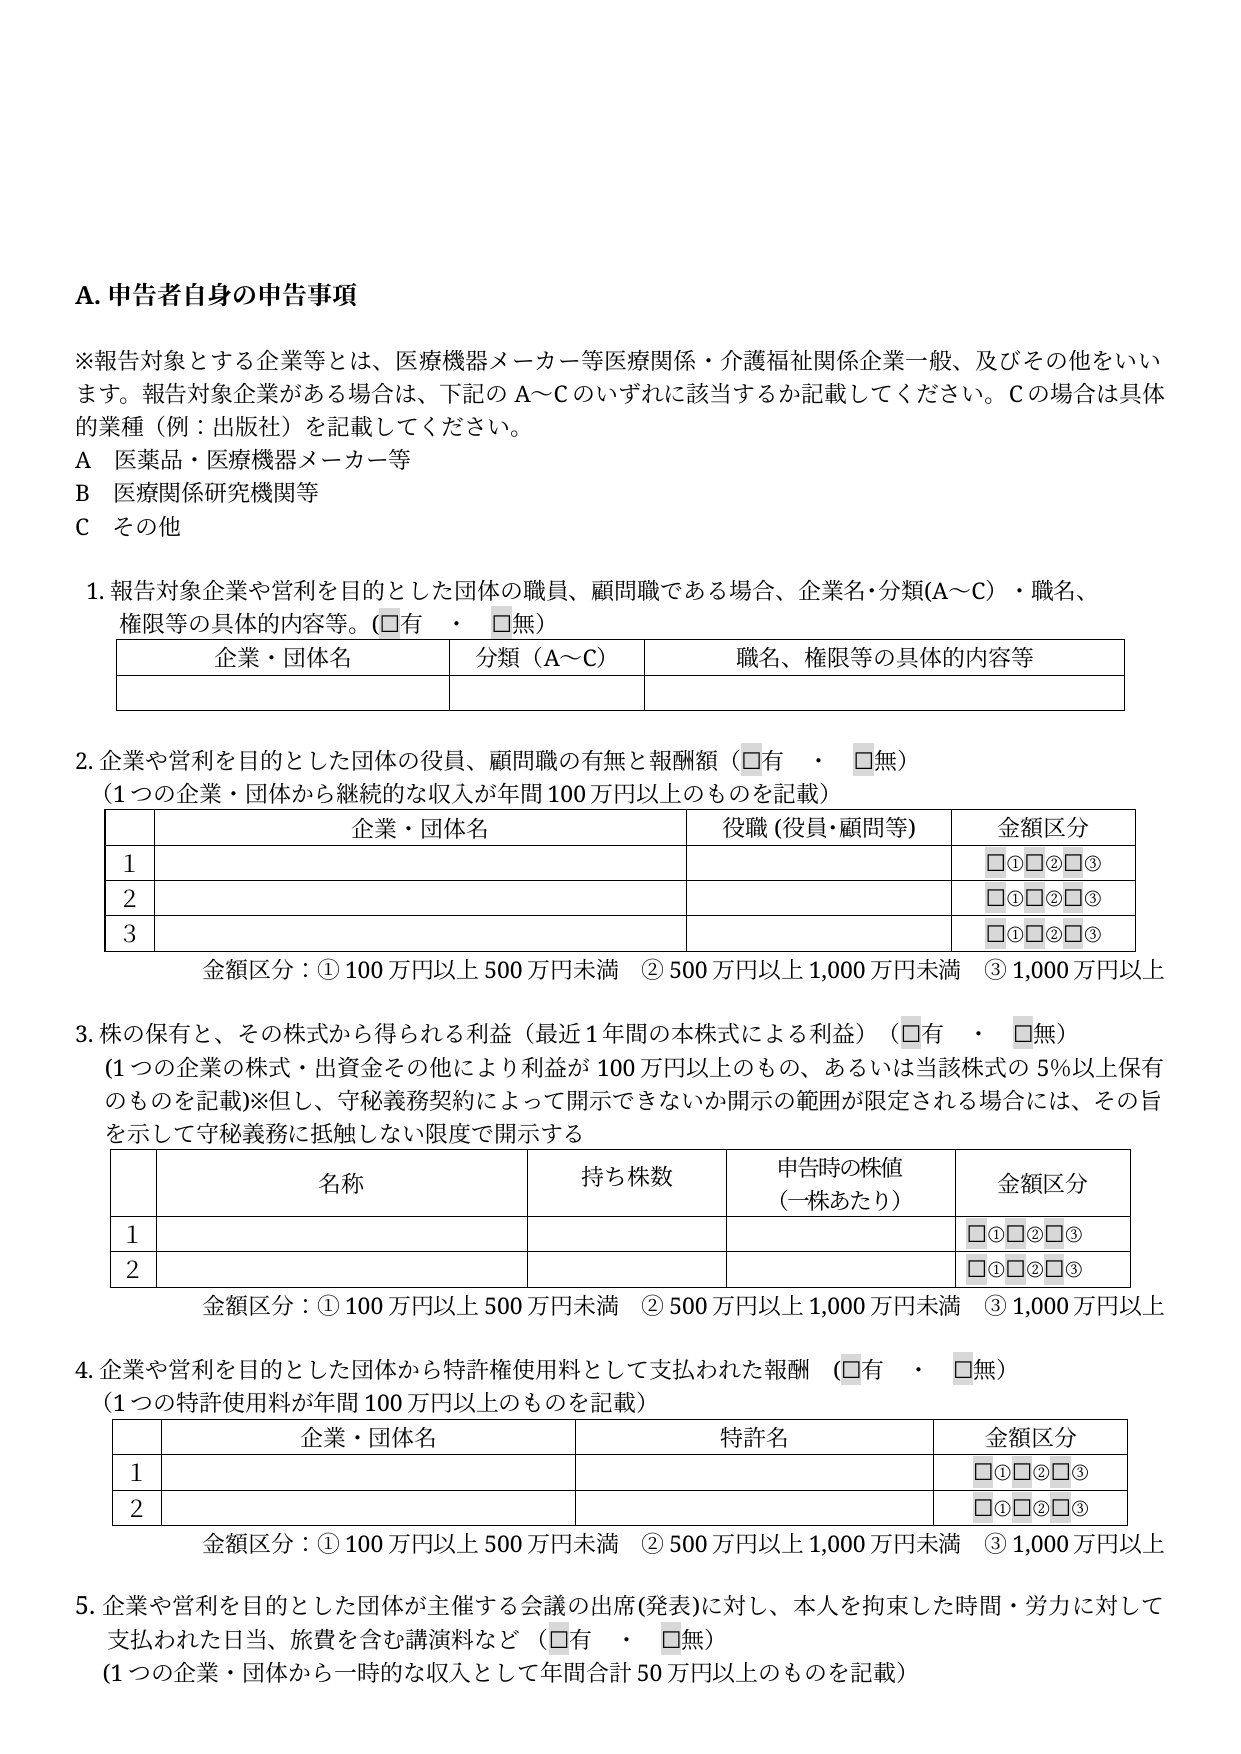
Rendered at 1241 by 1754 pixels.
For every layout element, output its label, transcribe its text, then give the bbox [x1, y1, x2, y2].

text 権限等の具体的内容等。(有 ・ 無） [119, 606, 491, 639]
table_header 役職 (役員･顧問等) [687, 810, 951, 844]
table_cell [157, 1217, 527, 1251]
text 2. 企業や営利を目的とした団体の役員、顧問職の有無と報酬額（有 ・ 無） [75, 742, 1165, 776]
table_cell ①②③ [956, 1252, 1130, 1287]
table_cell ①②③ [934, 1455, 1127, 1489]
text (1つの企業・団体から一時的な収入として年間合計50万円以上のものを記載） [102, 1655, 1165, 1688]
table_cell [576, 1455, 933, 1489]
table_cell [687, 881, 951, 915]
table_cell ２ [113, 1491, 161, 1525]
table_header 企業・団体名 [117, 640, 449, 675]
table_cell １ [106, 846, 154, 880]
text （1つの特許使用料が年間100万円以上のものを記載） [90, 1385, 1165, 1418]
table_cell [576, 1491, 933, 1525]
table_cell ①②③ [952, 846, 1135, 880]
text 4. 企業や営利を目的とした団体から特許権使用料として支払われた報酬 (有 ・ 無） [75, 1352, 953, 1385]
text 5. 企業や営利を目的とした団体が主催する会議の出席(発表)に対し、本人を拘束した時間・労力に対して支払われた日当、旅費を含む講演料など （有 ・ 無） [75, 1588, 1165, 1655]
text 金額区分：①100万円以上500万円未満 ②500万円以上1,000万円未満 ③1,000万円以上 [75, 1418, 1165, 1559]
text A. 申告者自身の申告事項 [75, 276, 1165, 312]
table_header 分類（A～C） [450, 640, 644, 675]
table_header 特許名 [576, 1420, 933, 1454]
text B 医療関係研究機関等 [75, 475, 1165, 508]
table_header 申告時の株値 （一株あたり） [727, 1150, 955, 1216]
table_cell ①②③ [956, 1217, 1130, 1251]
table_cell [687, 846, 951, 880]
table_cell [117, 676, 449, 710]
table_cell [645, 676, 1124, 710]
text （1つの企業・団体から継続的な収入が年間100万円以上のものを記載） [90, 776, 1165, 809]
table_cell [727, 1252, 955, 1287]
table_header 職名、権限等の具体的内容等 [645, 640, 1124, 675]
table_cell [528, 1217, 726, 1251]
table_cell [687, 916, 951, 951]
table_cell １ [111, 1217, 156, 1251]
table_cell [450, 676, 644, 710]
table_cell １ [113, 1455, 161, 1489]
table_header 名称 [157, 1150, 527, 1216]
table_header 企業・団体名 [155, 810, 686, 844]
table_cell ①②③ [934, 1491, 1127, 1525]
text 金額区分：①100万円以上500万円未満 ②500万円以上1,000万円未満 ③1,000万円以上 [75, 1149, 1165, 1321]
table_cell ３ [106, 916, 154, 951]
text A 医薬品・医療機器メーカー等 [75, 442, 1165, 475]
table_header 金額区分 [952, 810, 1135, 844]
table_cell [162, 1455, 575, 1489]
text (1つの企業の株式・出資金その他により利益が100万円以上のもの、あるいは当該株式の5％以上保有のものを記載)※但し、守秘義務契約によって開示できないか開示の範囲が限定される場合には、その旨を示して守秘義務に抵触しない限度で開示する [104, 1049, 1165, 1149]
text C その他 [75, 508, 1165, 542]
text 1. 報告対象企業や営利を目的とした団体の職員、顧問職である場合、企業名･分類(A～C）・職名、 [86, 573, 1165, 606]
table_header [111, 1150, 156, 1216]
table_cell [157, 1252, 527, 1287]
table_cell [155, 916, 686, 951]
table_cell ２ [106, 881, 154, 915]
table_header [106, 810, 154, 844]
text 金額区分：①100万円以上500万円未満 ②500万円以上1,000万円未満 ③1,000万円以上 [75, 809, 1165, 985]
text 4. 企業や営利を目的とした団体から特許権使用料として支払われた報酬 (有 ・ 無） [973, 1352, 1186, 1385]
table_cell [727, 1217, 955, 1251]
table_header 金額区分 [956, 1150, 1130, 1216]
table_cell ２ [111, 1252, 156, 1287]
table_cell [155, 881, 686, 915]
table_header 持ち株数 [528, 1150, 726, 1216]
text 3. 株の保有と、その株式から得られる利益（最近1年間の本株式による利益）（有 ・ 無） [75, 1016, 901, 1049]
table_header 企業・団体名 [162, 1420, 575, 1454]
table_cell ①②③ [952, 881, 1135, 915]
table_header 金額区分 [934, 1420, 1127, 1454]
table_cell ①②③ [952, 916, 1135, 951]
table_cell [155, 846, 686, 880]
table_header [113, 1420, 161, 1454]
text 権限等の具体的内容等。(有 ・ 無） [512, 606, 1165, 639]
table_cell [162, 1491, 575, 1525]
text ※報告対象とする企業等とは、医療機器メーカー等医療関係・介護福祉関係企業一般、及びその他をいいます。報告対象企業がある場合は、下記のA～Cのいずれに該当するか記載してください。Cの場合は具体的業種（例：出版社）を記載してください。 [75, 343, 1165, 442]
table_cell [528, 1252, 726, 1287]
